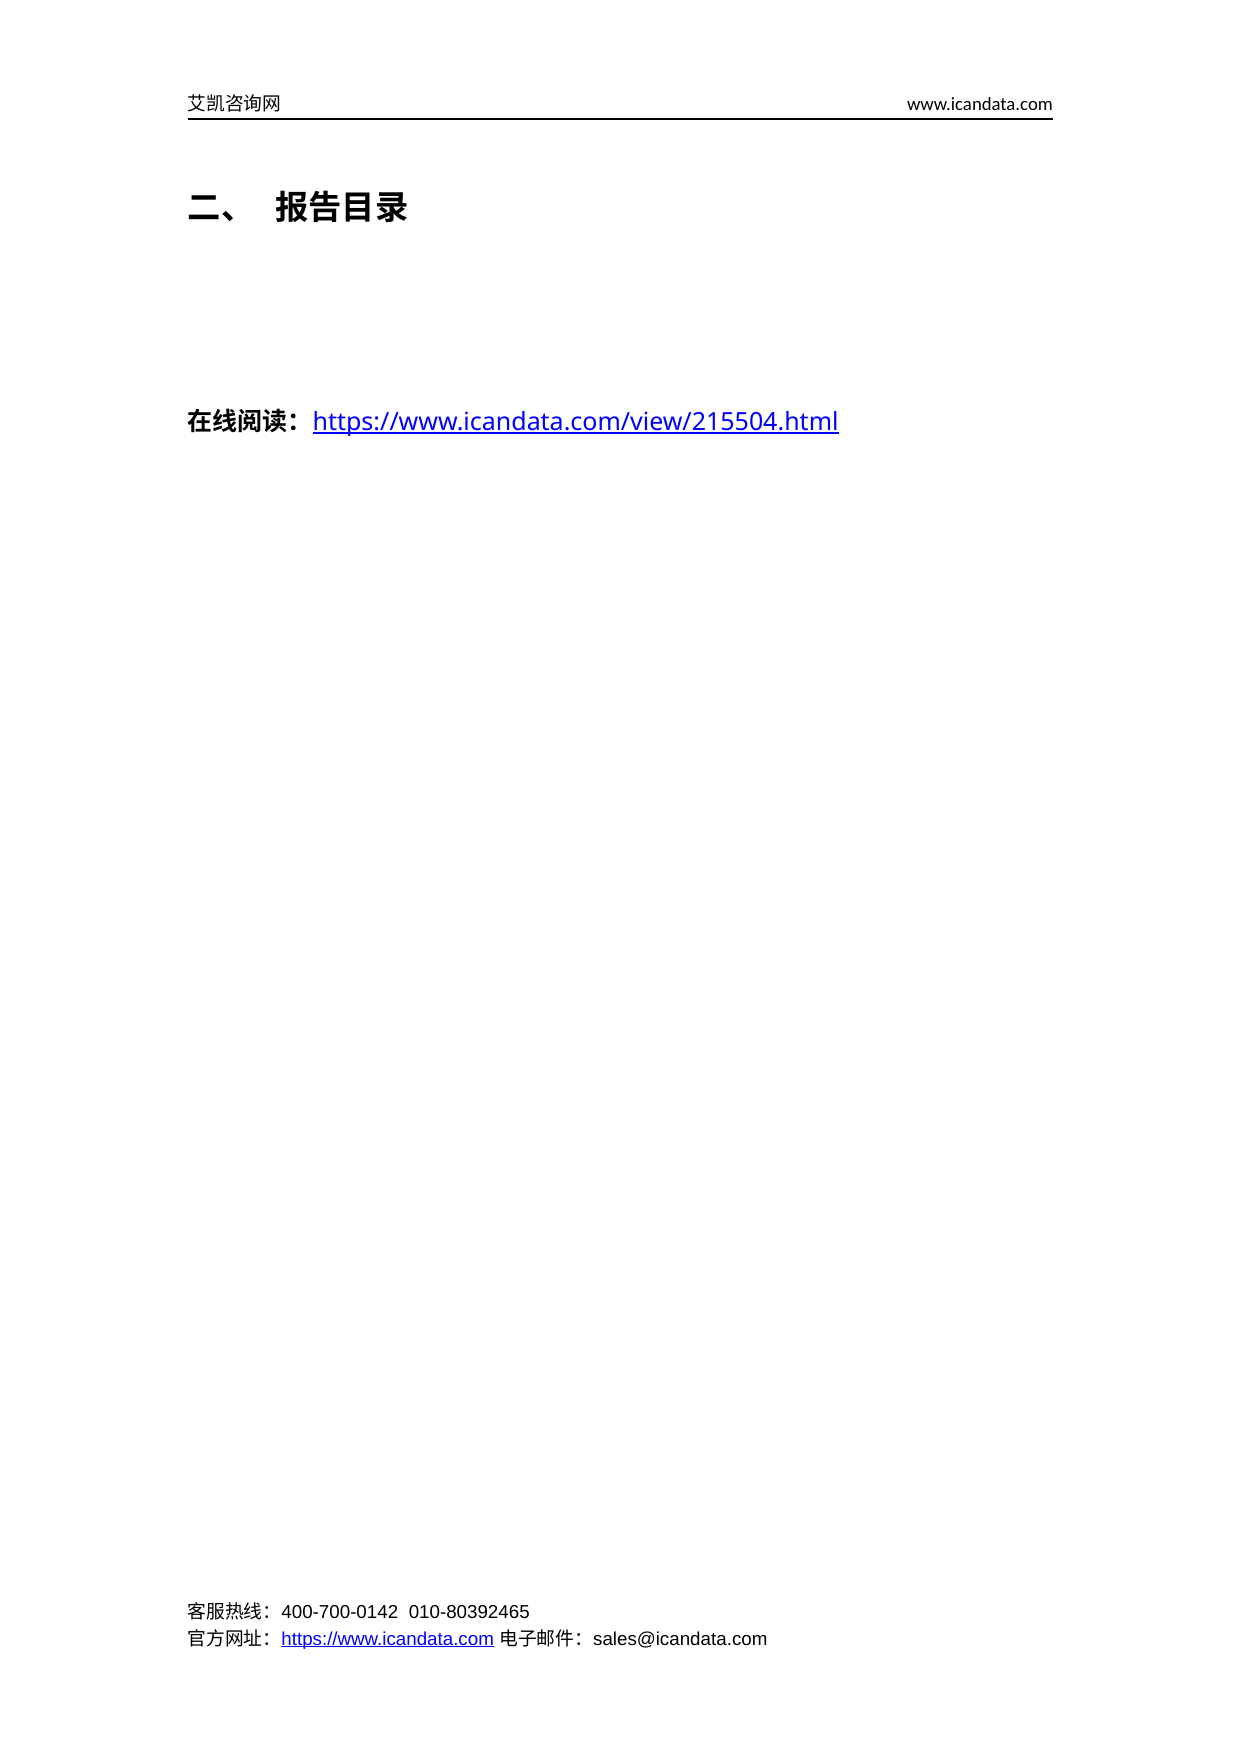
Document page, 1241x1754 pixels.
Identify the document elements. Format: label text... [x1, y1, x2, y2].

subtitle 报告目录 [187, 172, 1053, 237]
text 在线阅读：https://www.icandata.com/view/215504.html [187, 387, 1053, 452]
